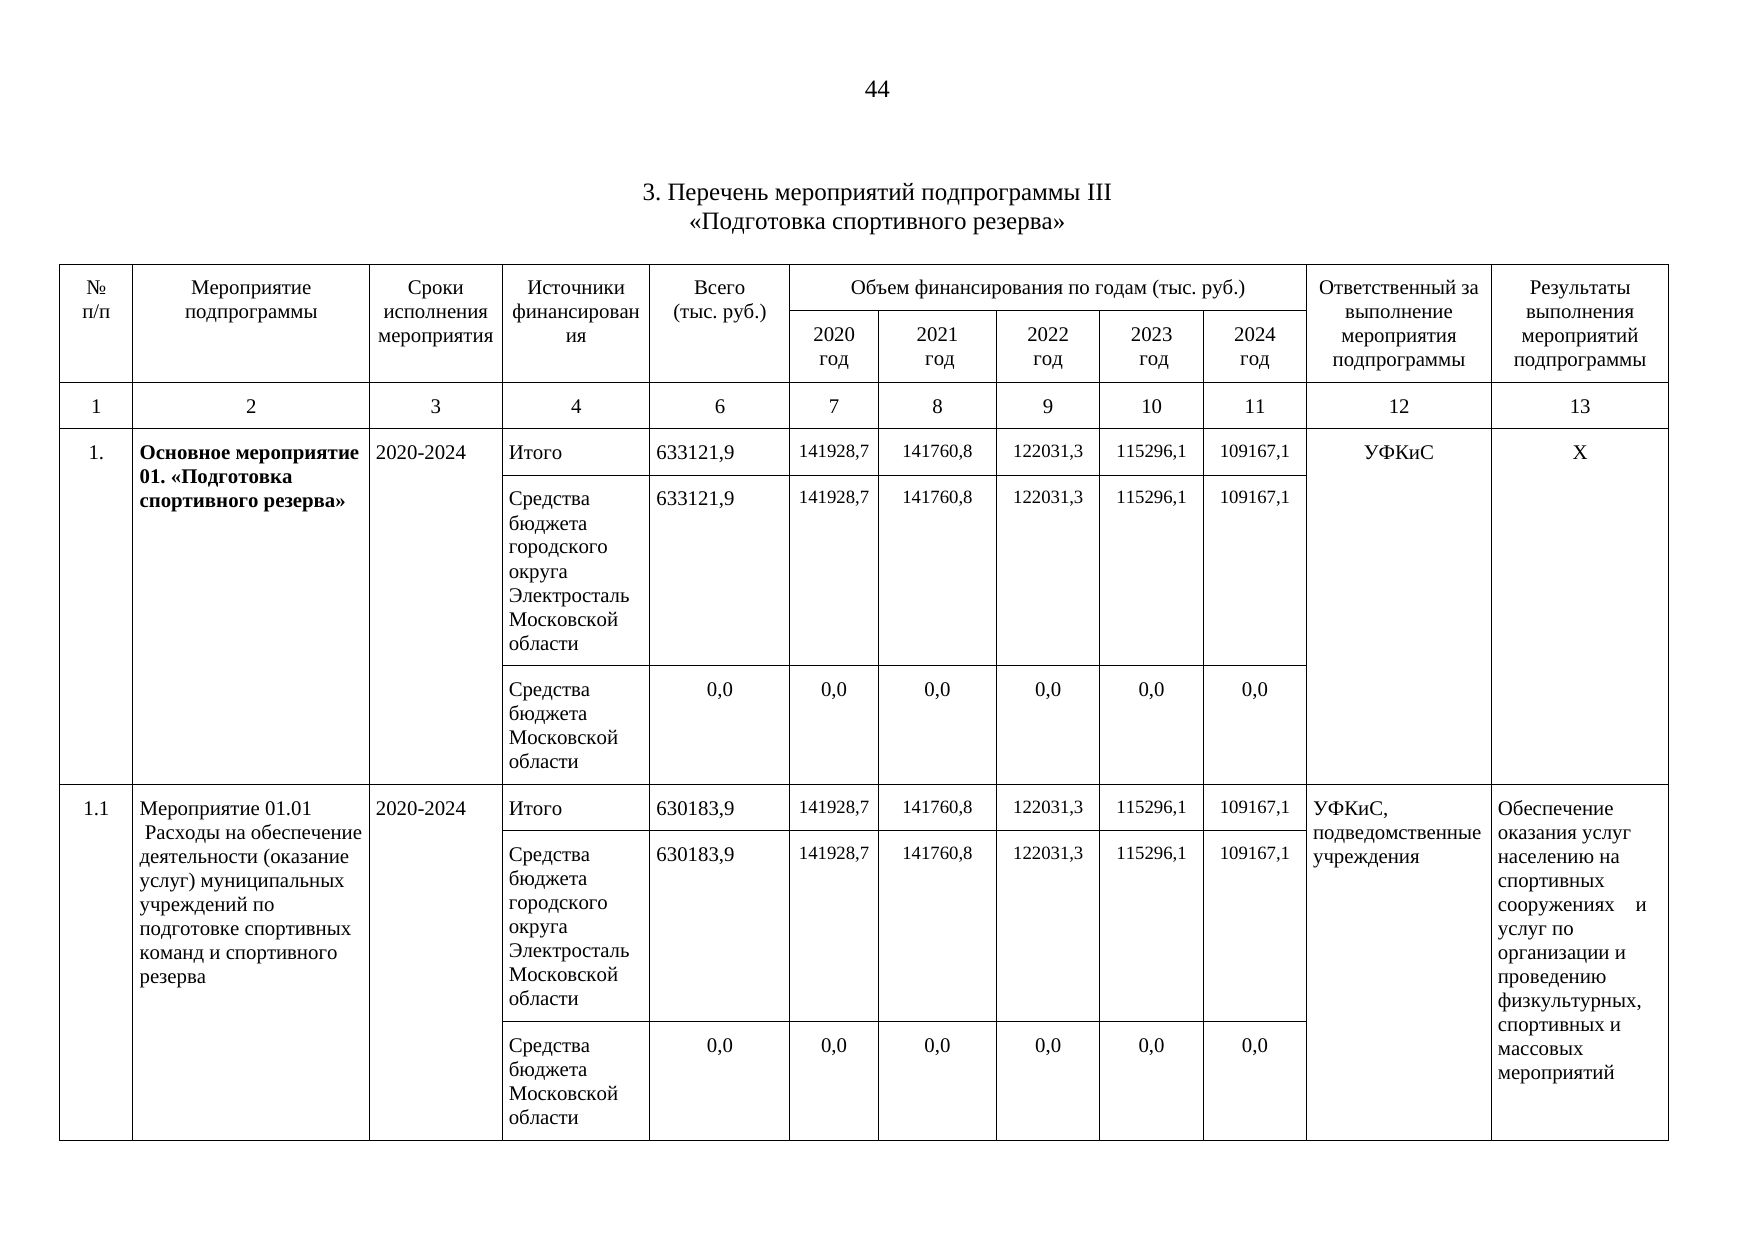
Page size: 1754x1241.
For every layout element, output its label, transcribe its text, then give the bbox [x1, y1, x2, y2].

table_cell 0,0 [1204, 666, 1306, 784]
table_cell 141760,8 [879, 476, 996, 665]
table_cell 141760,8 [879, 831, 996, 1021]
table_cell УФКиС [1307, 429, 1491, 784]
table_cell 0,0 [1204, 1022, 1306, 1139]
table_cell 2 [133, 383, 369, 428]
table_header Объем финансирования по годам (тыс. руб.) [790, 265, 1306, 310]
table_header Результаты выполнения мероприятий подпрограммы [1492, 265, 1668, 382]
table_cell 0,0 [1100, 1022, 1203, 1139]
table_cell 141928,7 [790, 831, 878, 1021]
table_cell 6 [650, 383, 789, 428]
table_cell 12 [1307, 383, 1491, 428]
table_cell 2021 год [879, 311, 996, 382]
table_cell 115296,1 [1100, 831, 1203, 1021]
table_header Ответственный за выполнение мероприятия подпрограммы [1307, 265, 1491, 382]
table_cell 11 [1204, 383, 1306, 428]
table_cell 633121,9 [650, 476, 789, 665]
table_cell 4 [503, 383, 649, 428]
table_cell 3 [370, 383, 502, 428]
table_cell 0,0 [790, 1022, 878, 1139]
table_cell 0,0 [879, 666, 996, 784]
table_cell 141928,7 [790, 476, 878, 665]
table_cell 2020-2024 [370, 429, 502, 784]
table_cell 122031,3 [997, 429, 1099, 475]
table_cell 13 [1492, 383, 1668, 428]
table_cell 141760,8 [879, 429, 996, 475]
table_cell 2022 год [997, 311, 1099, 382]
table_header Сроки исполнения мероприятия [370, 265, 502, 382]
table_header Всего (тыс. руб.) [650, 265, 789, 382]
table_cell 141928,7 [790, 429, 878, 475]
table_cell 1 [60, 383, 132, 428]
table_cell 109167,1 [1204, 429, 1306, 475]
table_cell 2020-2024 [370, 785, 502, 1139]
table_cell 0,0 [790, 666, 878, 784]
table_cell 0,0 [997, 1022, 1099, 1139]
table_cell 115296,1 [1100, 429, 1203, 475]
table_cell 1. [60, 429, 132, 784]
table_cell 109167,1 [1204, 831, 1306, 1021]
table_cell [503, 831, 649, 1021]
table_cell 122031,3 [997, 785, 1099, 830]
text «Подготовка спортивного резерва» [118, 206, 1636, 235]
table_cell 2023 год [1100, 311, 1203, 382]
table_cell 633121,9 [650, 429, 789, 475]
table_cell 141760,8 [879, 785, 996, 830]
table_cell Мероприятие 01.01 Расходы на обеспечение деятельности (оказание услуг) муниципальных учреждений по подготовке спортивных команд и спортивного резерва [133, 785, 369, 1139]
table_cell Основное мероприятие 01. «Подготовка спортивного резерва» [133, 429, 369, 784]
table_cell УФКиС, подведомственные учреждения [1307, 785, 1491, 1139]
table_cell 0,0 [1100, 666, 1203, 784]
table_cell Средства бюджета Московской области [503, 666, 649, 784]
table_cell 2020 год [790, 311, 878, 382]
table_cell 122031,3 [997, 831, 1099, 1021]
table_cell 9 [997, 383, 1099, 428]
table_cell 141928,7 [790, 785, 878, 830]
table_cell 1.1 [60, 785, 132, 1139]
table_header Источники финансирования [503, 265, 649, 382]
table_cell 109167,1 [1204, 785, 1306, 830]
text 3. Перечень мероприятий подпрограммы III [118, 177, 1636, 206]
table_cell Средства бюджета городского округа Электросталь Московской области [503, 476, 649, 665]
table_cell 0,0 [650, 1022, 789, 1139]
table_cell 2024 год [1204, 311, 1306, 382]
table_cell 115296,1 [1100, 785, 1203, 830]
table_cell 0,0 [879, 1022, 996, 1139]
table_cell 0,0 [997, 666, 1099, 784]
table_cell 115296,1 [1100, 476, 1203, 665]
table_cell Итого [503, 429, 649, 475]
table_cell 630183,9 [650, 831, 789, 1021]
table_cell 8 [879, 383, 996, 428]
table_header № п/п [60, 265, 132, 382]
table_cell 109167,1 [1204, 476, 1306, 665]
table_cell Обеспечение оказания услуг населению на спортивных сооружениях и услуг по организации и проведению физкультурных, спортивных и массовых мероприятий [1492, 785, 1668, 1139]
table_cell 122031,3 [997, 476, 1099, 665]
table_cell Средства бюджета Московской области [503, 1022, 649, 1139]
table_cell Х [1492, 429, 1668, 784]
table_cell 0,0 [650, 666, 789, 784]
table_cell 10 [1100, 383, 1203, 428]
table_cell 7 [790, 383, 878, 428]
table_cell Итого [503, 785, 649, 830]
table_header Мероприятие подпрограммы [133, 265, 369, 382]
table_cell 630183,9 [650, 785, 789, 830]
